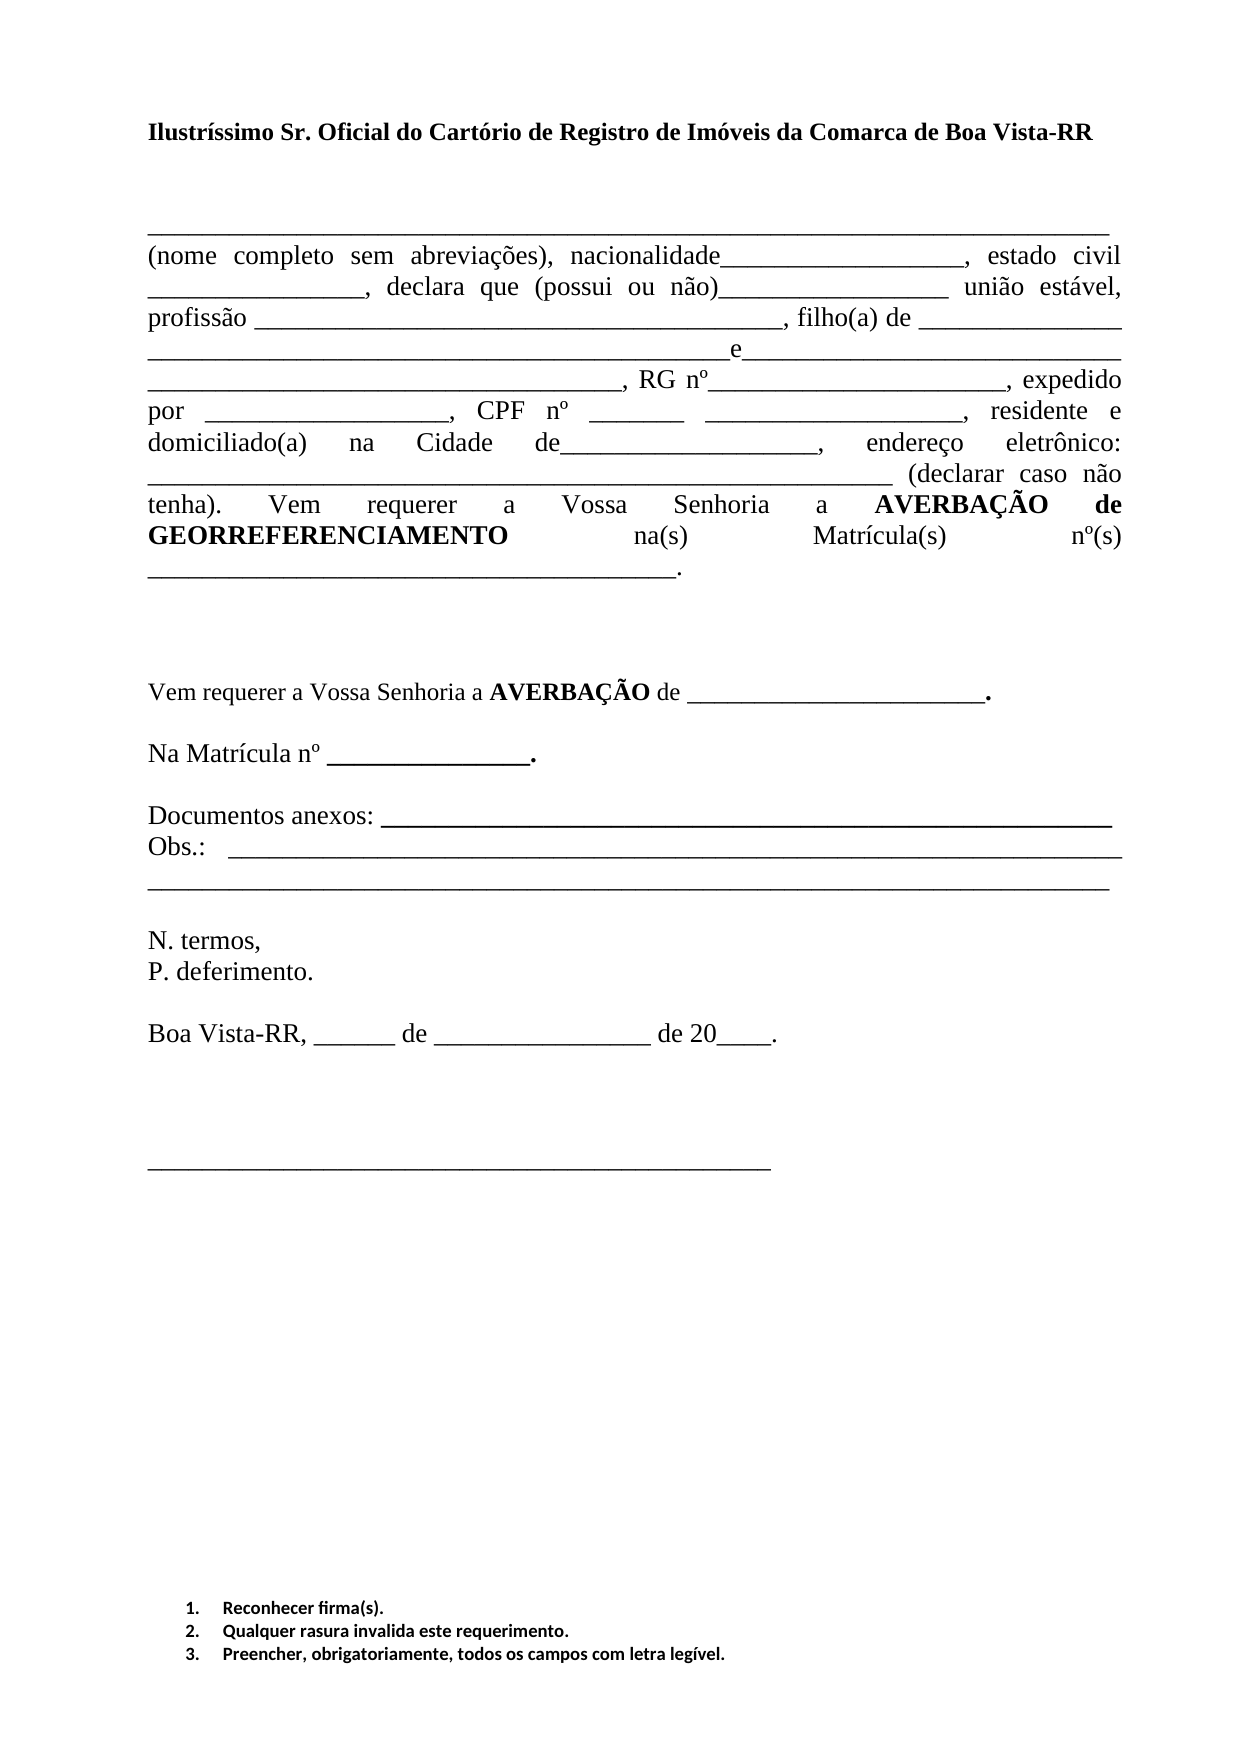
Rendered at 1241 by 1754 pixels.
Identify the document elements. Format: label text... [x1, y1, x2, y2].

list Boa Vista-RR, ______ de ________________ de 20____. [148, 1017, 1122, 1048]
text Na Matrícula nº _______________. [148, 737, 1122, 768]
text Documentos anexos: ______________________________________________________ [148, 799, 1122, 831]
text _______________________________________________________________________ (nome completo sem abreviações), nacionalidade__________________, estado civil ________________, declara que (possui ou não)_________________ união estável, profissão _______________________________________, filho(a) de _______________ ___________________________________________e_______________________________________________________________, RG nº______________________, expedido por __________________, CPF nº _______ ___________________, residente e domiciliado(a) na Cidade de___________________, endereço eletrônico: _______________________________________________________ (declarar caso não tenha). Vem requerer a Vossa Senhoria a AVERBAÇÃO de GEORREFERENCIAMENTO na(s) Matrícula(s) nº(s) _______________________________________. [148, 208, 1122, 581]
list Ilustríssimo Sr. Oficial do Cartório de Registro de Imóveis da Comarca de Boa Vista-RR [148, 117, 1122, 145]
list P. deferimento. [148, 955, 1122, 986]
list N. termos, [148, 924, 1122, 955]
text Obs.: __________________________________________________________________ _______________________________________________________________________ [148, 831, 1122, 893]
text Vem requerer a Vossa Senhoria a AVERBAÇÃO de ______________________. [148, 675, 1122, 706]
subtitle ______________________________________________ [148, 1142, 1122, 1173]
